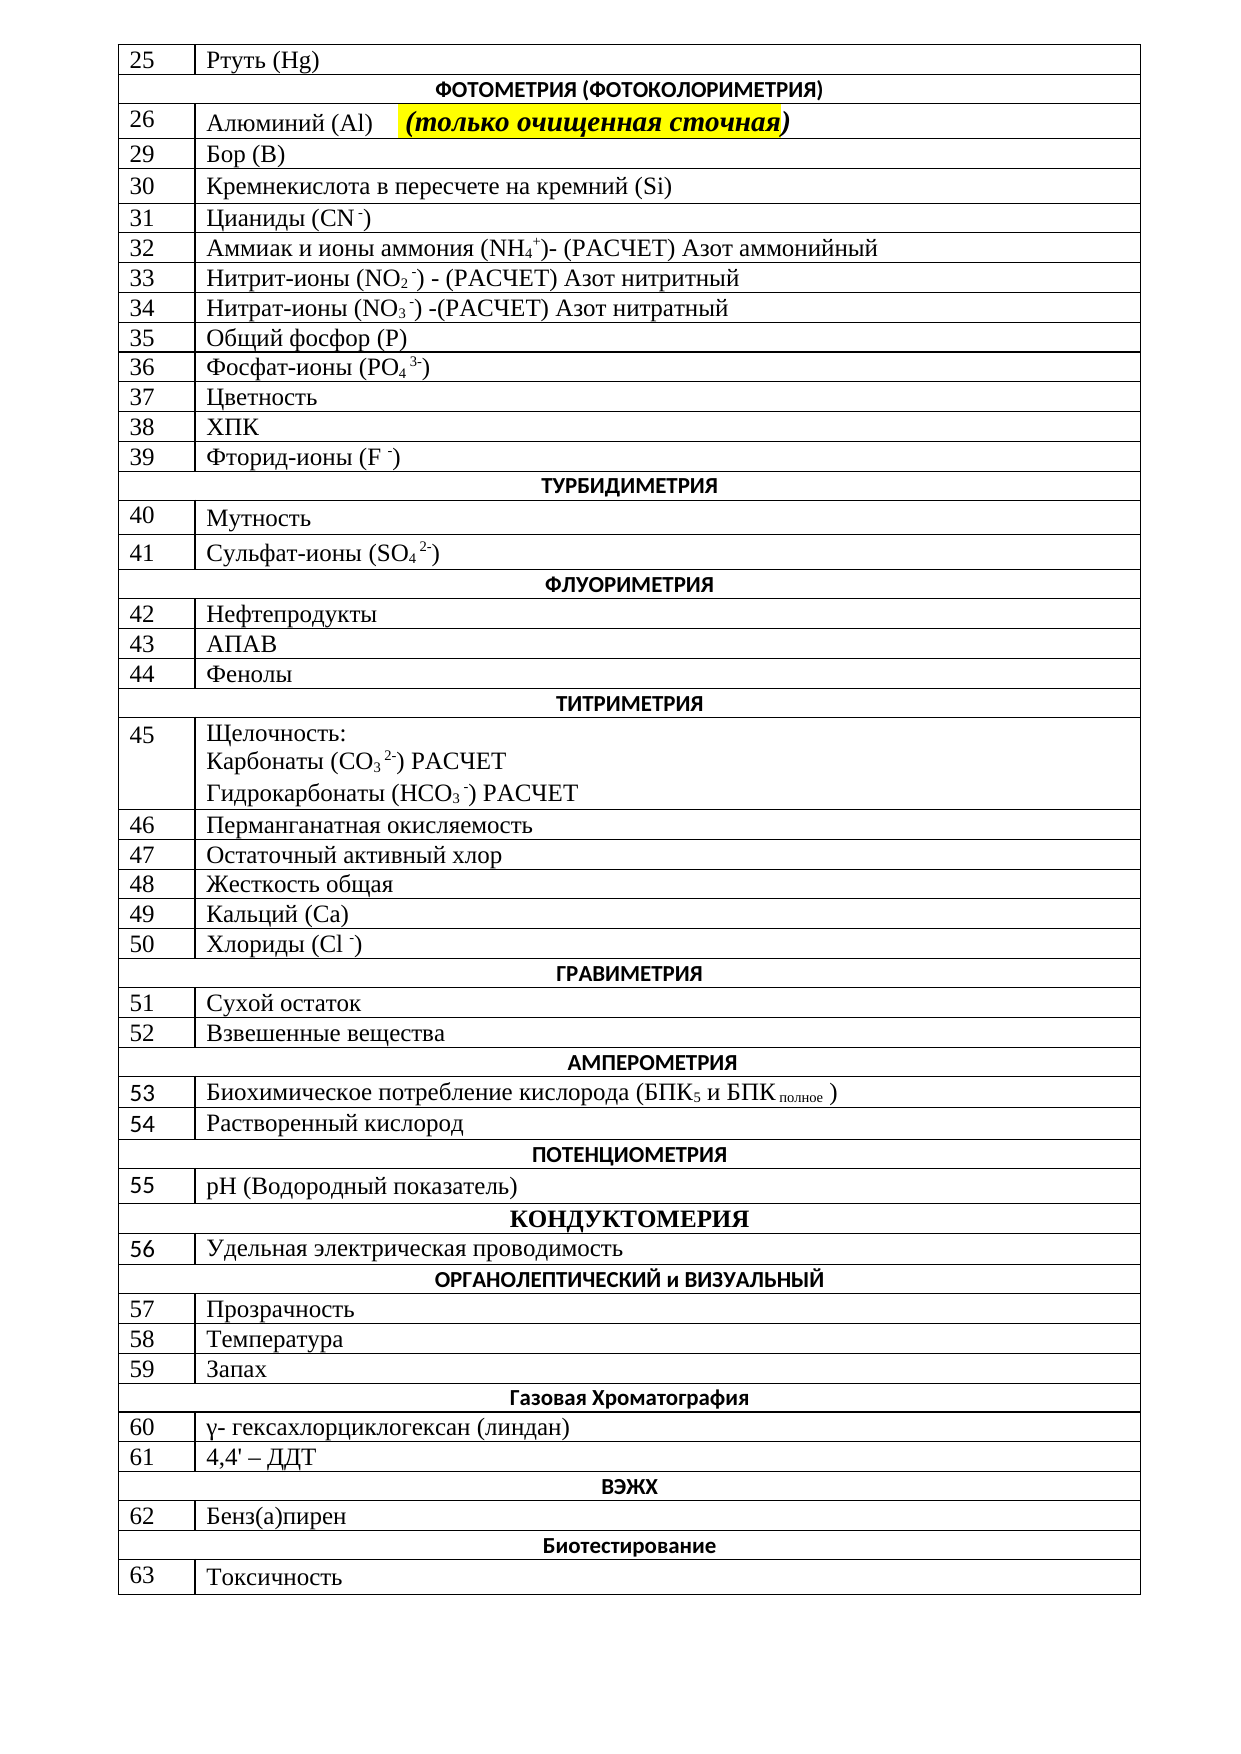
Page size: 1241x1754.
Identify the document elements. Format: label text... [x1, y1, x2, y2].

table_cell 4,4' – ДДТ [196, 1442, 1140, 1471]
table_cell Остаточный активный хлор [196, 840, 1140, 868]
table_cell Нефтепродукты [196, 599, 1140, 628]
table_cell 32 [119, 233, 194, 262]
table_cell Биохимическое потребление кислорода (БПК5 и БПК полное ) [196, 1077, 1140, 1107]
table_cell ГРАВИМЕТРИЯ [119, 959, 1140, 987]
table_cell 55 [119, 1169, 194, 1203]
table_cell 41 [119, 535, 194, 569]
table_cell 34 [119, 293, 194, 322]
table_cell Фторид-ионы (F -) [196, 442, 1140, 471]
table_cell 62 [119, 1501, 194, 1530]
table_cell ФОТОМЕТРИЯ (ФОТОКОЛОРИМЕТРИЯ) [119, 75, 1140, 103]
table_cell Сухой остаток [196, 988, 1140, 1017]
table_cell КОНДУКТОМЕРИЯ [119, 1204, 1140, 1232]
table_cell 56 [119, 1234, 194, 1264]
table_cell Бор (B) [196, 139, 1140, 168]
table_cell Щелочность: Карбонаты (CO3 2-) РАСЧЕТ Гидрокарбонаты (HCO3 -) РАСЧЕТ [196, 718, 1140, 809]
table_cell pH (Водородный показатель) [196, 1169, 1140, 1203]
table_cell Температура [196, 1324, 1140, 1353]
table_cell Прозрачность [196, 1294, 1140, 1323]
table_cell Аммиак и ионы аммония (NH4+)- (РАСЧЕТ) Азот аммонийный [196, 233, 1140, 262]
table_cell 44 [119, 659, 194, 688]
table_cell Алюминий (Al) (только очищенная сточная) [196, 104, 398, 138]
table_cell Мутность [196, 501, 1140, 534]
table_cell γ- гексахлорциклогексан (линдан) [196, 1413, 1140, 1441]
table_cell 50 [119, 929, 194, 958]
table_cell 45 [119, 718, 194, 809]
table_cell 26 [119, 104, 194, 138]
table_cell Токсичность [196, 1560, 1140, 1594]
table_cell АМПЕРОМЕТРИЯ [119, 1048, 1140, 1076]
table_cell Запах [196, 1354, 1140, 1382]
table_cell Цианиды (CN -) [196, 204, 1140, 232]
table_cell ХПК [196, 412, 1140, 441]
table_cell ТУРБИДИМЕТРИЯ [119, 472, 1140, 499]
table_cell Бенз(а)пирен [196, 1501, 1140, 1530]
table_cell 46 [119, 810, 194, 839]
table_cell Удельная электрическая проводимость [196, 1234, 1140, 1264]
table_cell Кремнекислота в пересчете на кремний (Si) [196, 169, 1140, 202]
table_cell 57 [119, 1294, 194, 1323]
table_cell 29 [119, 139, 194, 168]
table_cell 33 [119, 263, 194, 292]
table_cell 52 [119, 1018, 194, 1047]
table_cell 58 [119, 1324, 194, 1353]
table_cell Фенолы [196, 659, 1140, 688]
table_cell 63 [119, 1560, 194, 1594]
table_cell 31 [119, 204, 194, 232]
table_cell 60 [119, 1413, 194, 1441]
table_cell Биотестирование [119, 1531, 1140, 1559]
table_cell Фосфат-ионы (PO4 3-) [196, 353, 1140, 381]
table_cell Нитрат-ионы (NO3 -) -(РАСЧЕТ) Азот нитратный [196, 293, 1140, 322]
table_cell 53 [119, 1077, 194, 1107]
table_cell 48 [119, 870, 194, 898]
table_cell Ртуть (Hg) [196, 45, 1140, 74]
table_cell 54 [119, 1108, 194, 1139]
table_cell АПАВ [196, 629, 1140, 658]
table_cell Перманганатная окисляемость [196, 810, 1140, 839]
table_cell ВЭЖХ [119, 1472, 1140, 1500]
table_cell 25 [119, 45, 194, 74]
table_cell Сульфат-ионы (SO4 2-) [196, 535, 1140, 569]
table_cell 43 [119, 629, 194, 658]
table_cell 40 [119, 501, 194, 534]
table_cell ТИТРИМЕТРИЯ [119, 689, 1140, 717]
table_cell Хлориды (Cl -) [196, 929, 1140, 958]
table_cell Нитрит-ионы (NO2 -) - (РАСЧЕТ) Азот нитритный [196, 263, 1140, 292]
table_cell 38 [119, 412, 194, 441]
table_cell 59 [119, 1354, 194, 1382]
table_cell Цветность [196, 382, 1140, 411]
table_cell Жесткость общая [196, 870, 1140, 898]
table_cell Растворенный кислород [196, 1108, 1140, 1139]
table_cell Взвешенные вещества [196, 1018, 1140, 1047]
table_cell Газовая Хроматография [119, 1384, 1140, 1411]
table_cell 36 [119, 353, 194, 381]
table_cell 39 [119, 442, 194, 471]
table_cell 30 [119, 169, 194, 202]
table_cell 35 [119, 323, 194, 351]
table_cell 61 [119, 1442, 194, 1471]
table_cell ФЛУОРИМЕТРИЯ [119, 570, 1140, 598]
table_cell Алюминий (Al) (только очищенная сточная) [781, 104, 1140, 138]
table_cell 49 [119, 899, 194, 928]
table_cell ПОТЕНЦИОМЕТРИЯ [119, 1140, 1140, 1168]
table_cell 37 [119, 382, 194, 411]
table_cell 47 [119, 840, 194, 868]
table_cell 51 [119, 988, 194, 1017]
table_cell ОРГАНОЛЕПТИЧЕСКИЙ и ВИЗУАЛЬНЫЙ [119, 1265, 1140, 1293]
table_cell 42 [119, 599, 194, 628]
table_cell Общий фосфор (P) [196, 323, 1140, 351]
table_cell Кальций (Ca) [196, 899, 1140, 928]
